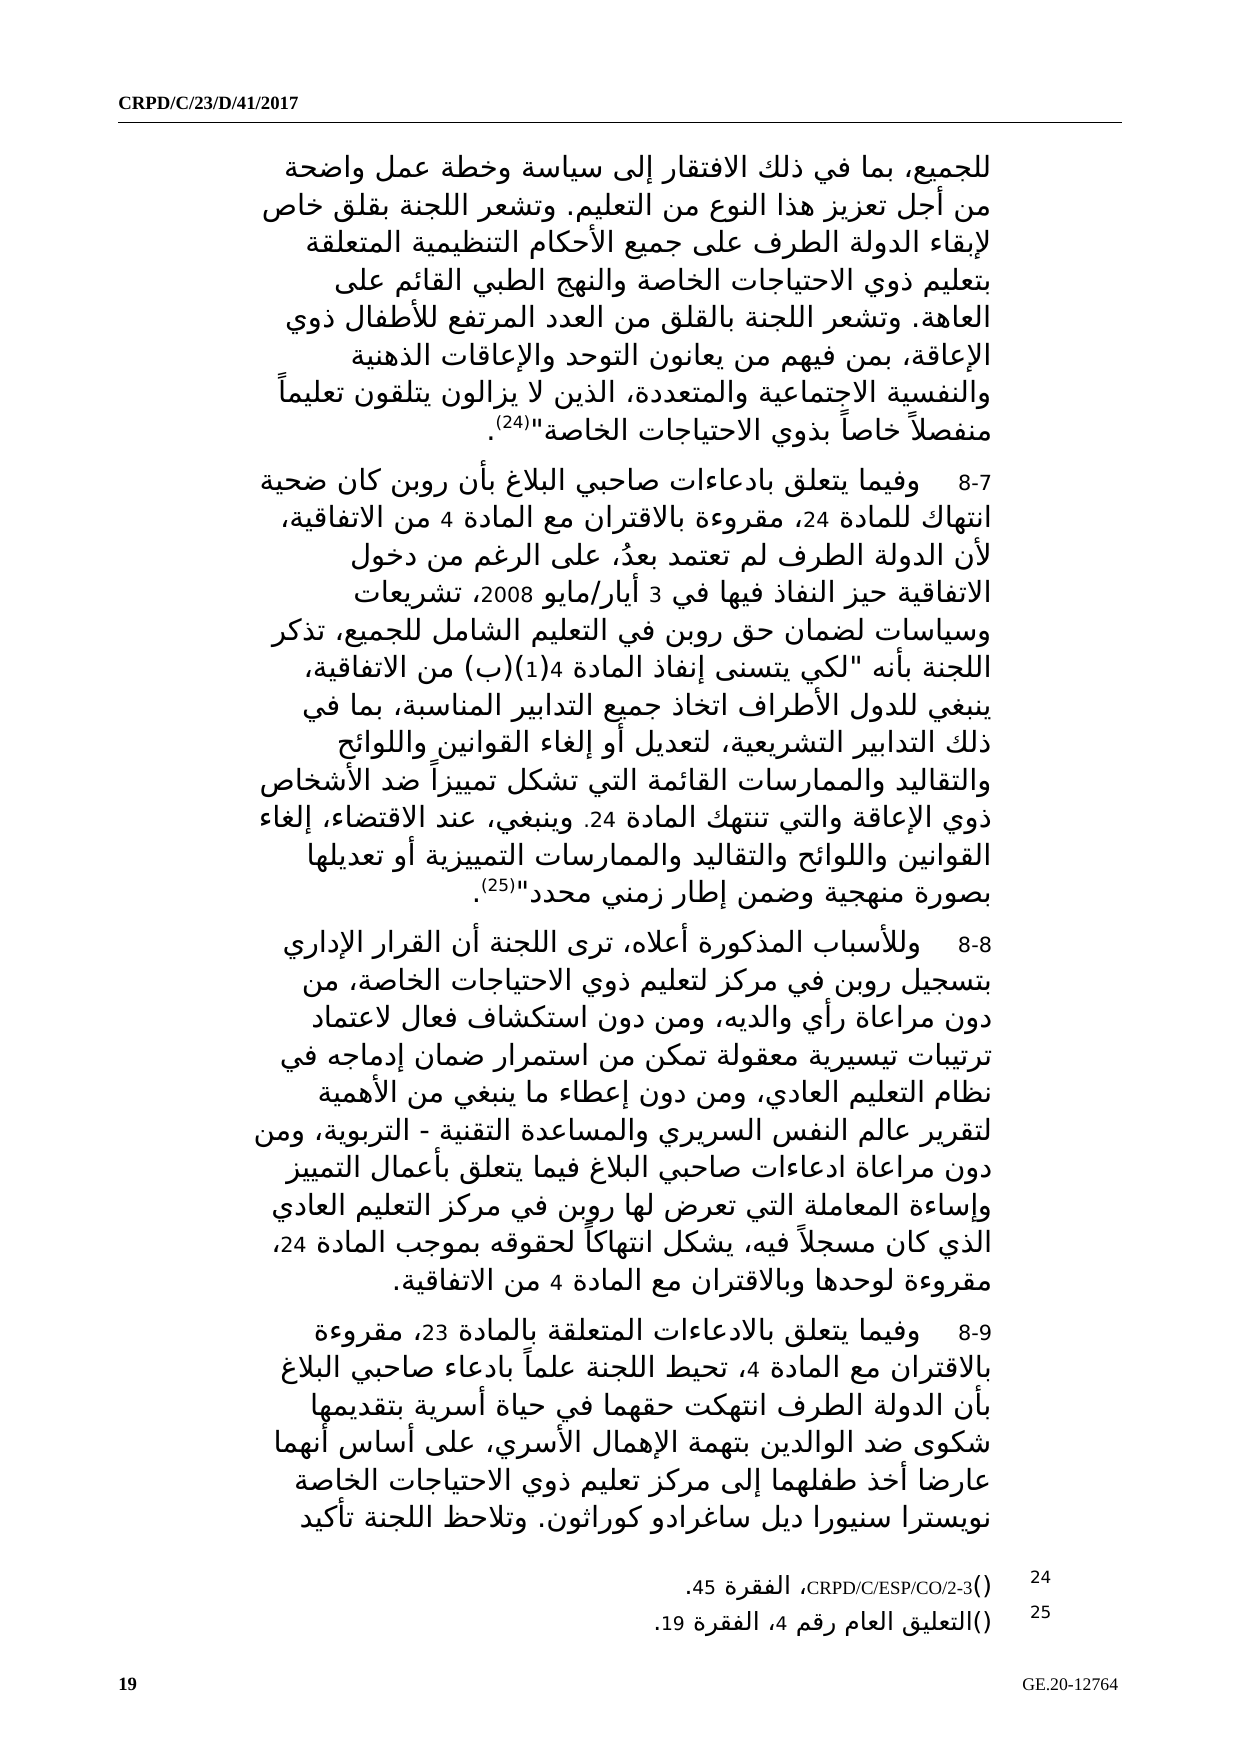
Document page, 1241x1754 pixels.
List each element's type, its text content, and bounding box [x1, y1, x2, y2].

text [248, 1310, 992, 1535]
text 8-8 وللأسباب المذكورة أعلاه، ترى اللجنة أن القرار الإداري بتسجيل روبن في مركز لتعليم ذوي الاحتياجات الخاصة، من دون مراعاة رأي والديه، ومن دون استكشاف فعال لاعتماد ترتيبات تيسيرية معقولة تمكن من استمرار ضمان إدماجه في نظام التعليم العادي، ومن دون إعطاء ما ينبغي من الأهمية لتقرير عالم النفس السريري والمساعدة التقنية - التربوية، ومن دون مراعاة ادعاءات صاحبي البلاغ فيما يتعلق بأعمال التمييز وإساءة المعاملة التي تعرض لها روبن في مركز التعليم العادي الذي كان مسجلاً فيه، يشكل انتهاكاً لحقوقه بموجب المادة 24، مقروءة لوحدها وبالاقتران مع المادة 4 من الاتفاقية. [248, 923, 992, 1298]
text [248, 148, 992, 448]
text 8-7 وفيما يتعلق بادعاءات صاحبي البلاغ بأن روبن كان ضحية انتهاك للمادة 24، مقروءة بالاقتران مع المادة 4 من الاتفاقية، لأن الدولة الطرف لم تعتمد بعدُ، على الرغم من دخول الاتفاقية حيز النفاذ فيها في 3 أيار/مايو 2008، تشريعات وسياسات لضمان حق روبن في التعليم الشامل للجميع، تذكر اللجنة بأنه "لكي يتسنى إنفاذ المادة 4(1)(ب) من الاتفاقية، ينبغي للدول الأطراف اتخاذ جميع التدابير المناسبة، بما في ذلك التدابير التشريعية، لتعديل أو إلغاء القوانين واللوائح والتقاليد والممارسات القائمة التي تشكل تمييزاً ضد الأشخاص ذوي الإعاقة والتي تنتهك المادة 24. وينبغي، عند الاقتضاء، إلغاء القوانين واللوائح والتقاليد والممارسات التمييزية أو تعديلها بصورة منهجية وضمن إطار زمني محدد"(). [248, 460, 992, 910]
